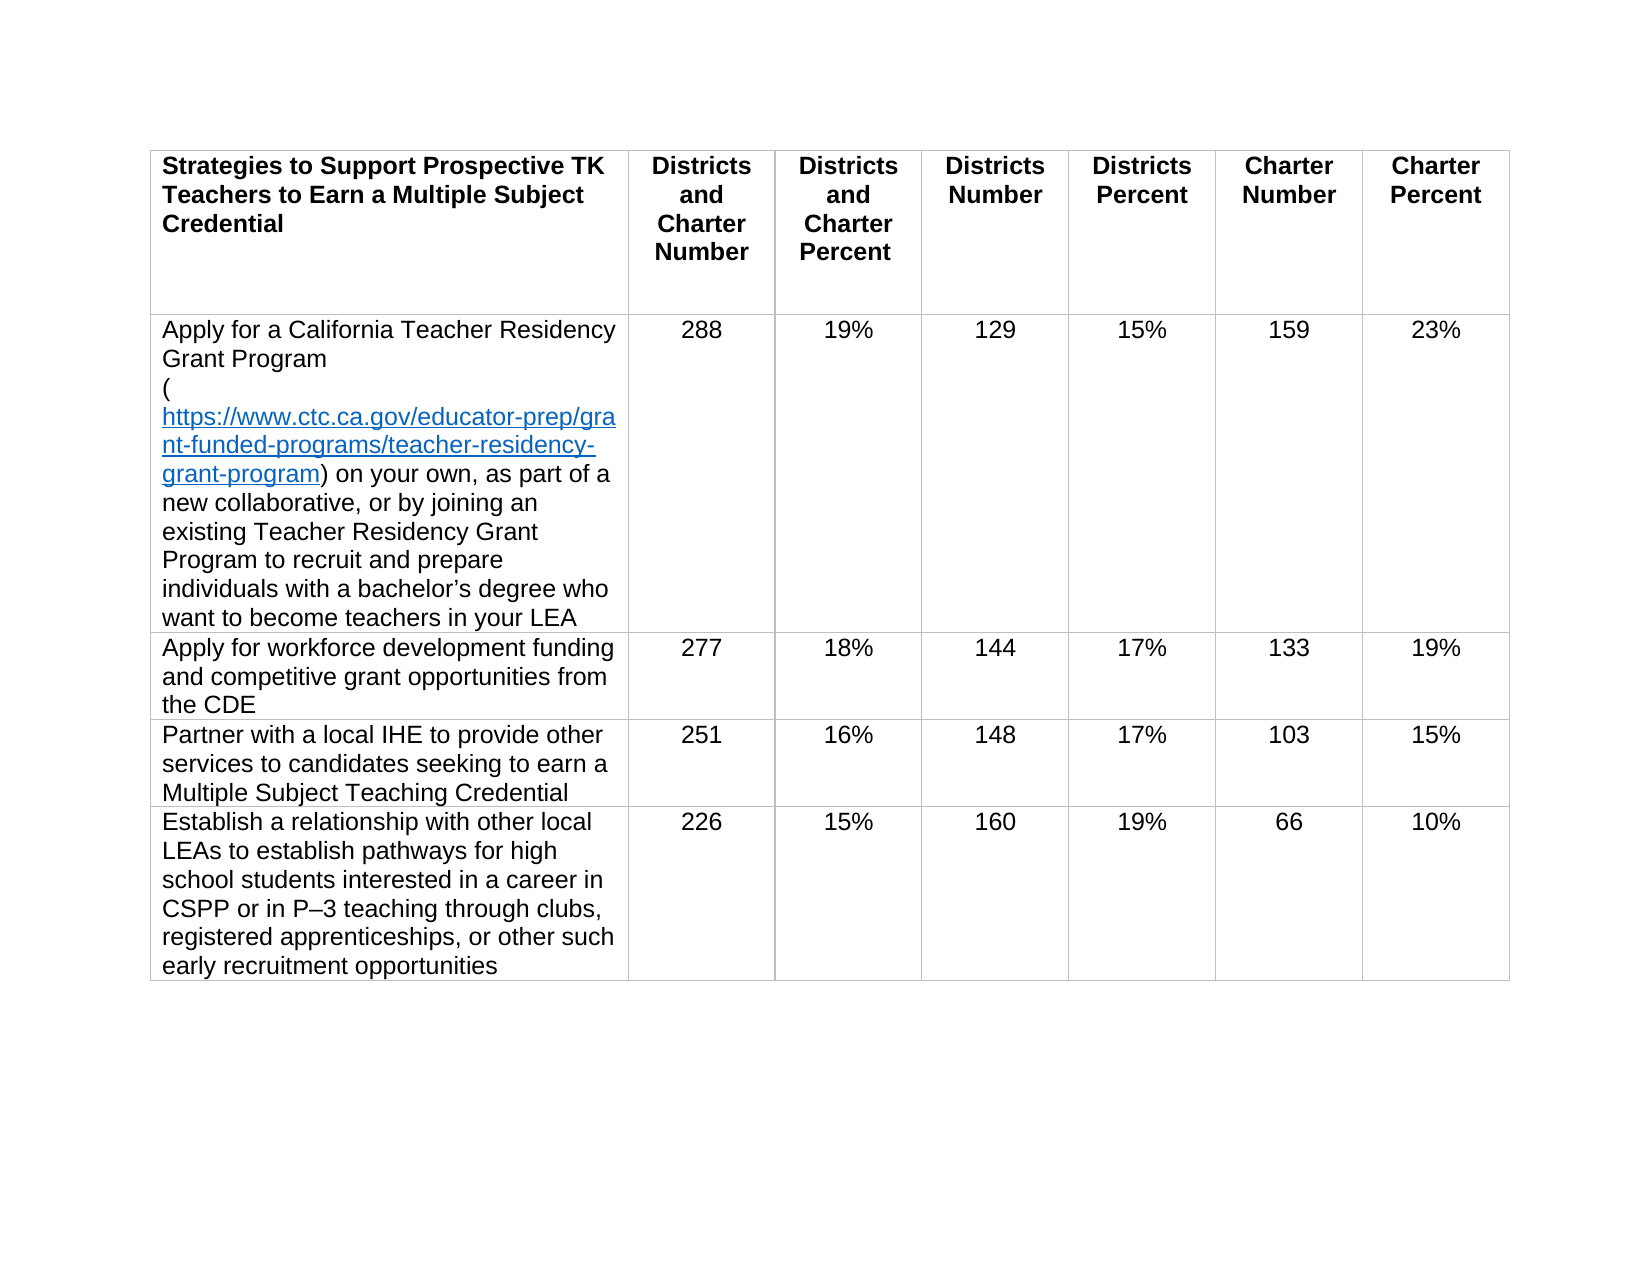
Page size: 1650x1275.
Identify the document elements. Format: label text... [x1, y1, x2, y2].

table_cell 15% [1363, 720, 1509, 806]
table_cell 17% [1069, 720, 1215, 806]
table_cell 10% [1363, 807, 1509, 980]
table_cell 144 [922, 633, 1068, 719]
table_cell 129 [922, 315, 1068, 632]
table_cell 66 [1216, 807, 1362, 980]
table_cell 19% [1069, 807, 1215, 980]
table_cell 15% [1069, 315, 1215, 632]
table_cell 16% [776, 720, 921, 806]
table_cell 103 [1216, 720, 1362, 806]
table_cell 133 [1216, 633, 1362, 719]
table_cell 148 [922, 720, 1068, 806]
table_cell 17% [1069, 633, 1215, 719]
table_header Districts Number [922, 151, 1068, 314]
table_cell 226 [629, 807, 774, 980]
table_cell 19% [776, 315, 921, 632]
table_cell 19% [1363, 633, 1509, 719]
table_header Districts and Charter Percent [776, 151, 921, 314]
table_header Strategies to Support Prospective TK Teachers to Earn a Multiple Subject Credential [151, 151, 628, 314]
table_cell 251 [629, 720, 774, 806]
table_header Charter Percent [1363, 151, 1509, 314]
table_cell Apply for a California Teacher Residency Grant Program (https://www.ctc.ca.gov/educator-prep/grant-funded-programs/teacher-residency-grant-program) on your own, as part of a new collaborative, or by joining an existing Teacher Residency Grant Program to recruit and prepare individuals with a bachelor’s degree who want to become teachers in your LEA [151, 315, 628, 632]
table_cell 18% [776, 633, 921, 719]
table_cell 277 [629, 633, 774, 719]
table_cell Establish a relationship with other local LEAs to establish pathways for high school students interested in a career in CSPP or in P–3 teaching through clubs, registered apprenticeships, or other such early recruitment opportunities [151, 807, 628, 980]
table_cell Partner with a local IHE to provide other services to candidates seeking to earn a Multiple Subject Teaching Credential [151, 720, 628, 806]
table_cell 23% [1363, 315, 1509, 632]
table_cell Apply for workforce development funding and competitive grant opportunities from the CDE [151, 633, 628, 719]
table_header Charter Number [1216, 151, 1362, 314]
table_cell 15% [776, 807, 921, 980]
table_header Districts and Charter Number [629, 151, 774, 314]
table_cell 288 [629, 315, 774, 632]
table_header Districts Percent [1069, 151, 1215, 314]
table_cell 159 [1216, 315, 1362, 632]
table_cell 160 [922, 807, 1068, 980]
